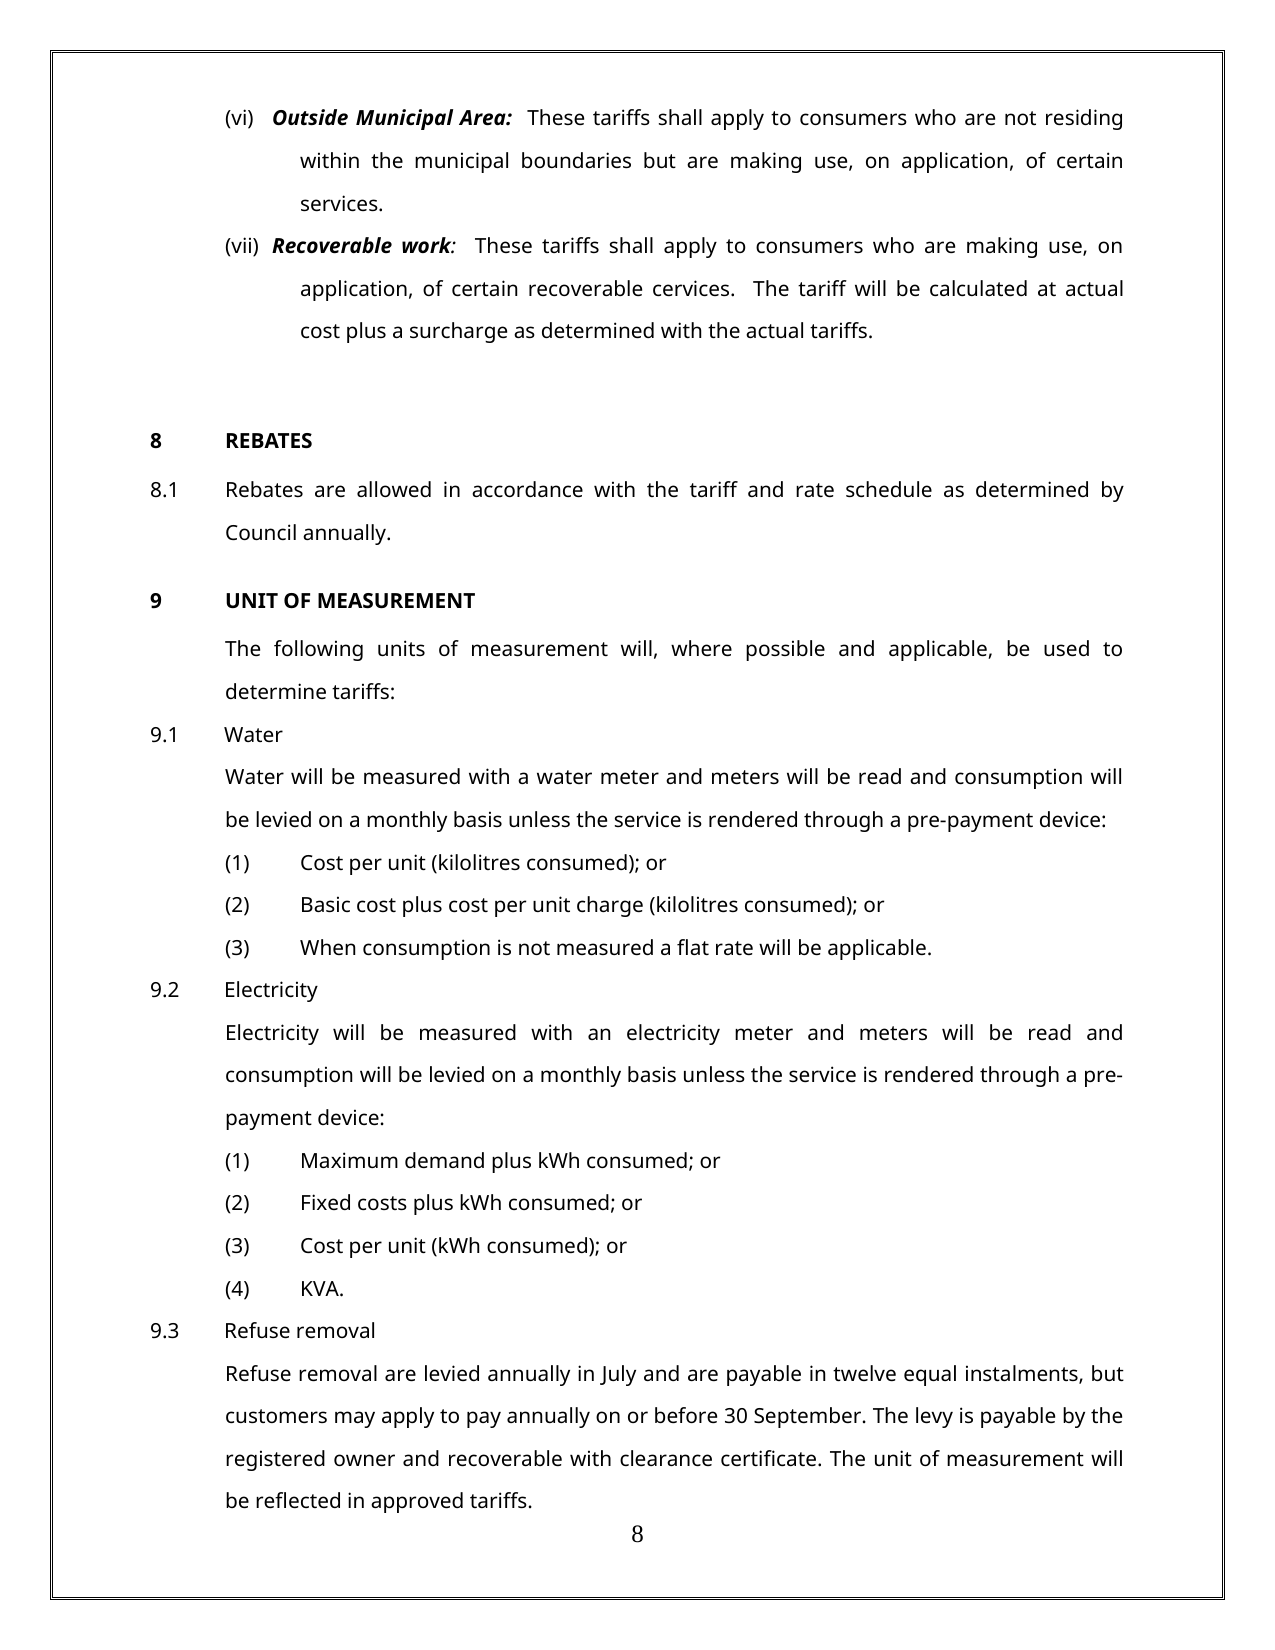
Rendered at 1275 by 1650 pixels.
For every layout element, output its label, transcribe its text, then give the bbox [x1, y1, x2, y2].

text 8.1 Rebates are allowed in accordance with the tariff and rate schedule as determined by Council annually. [150, 476, 1125, 547]
list When consumption is not measured a flat rate will be applicable. [225, 933, 1125, 961]
text Electricity will be measured with an electricity meter and meters will be read and consumption will be levied on a monthly basis unless the service is rendered through a pre-payment device: [225, 1018, 1125, 1132]
list Cost per unit (kilolitres consumed); or [225, 848, 1125, 876]
text Refuse removal are levied annually in July and are payable in twelve equal instalments, but customers may apply to pay annually on or before 30 September. The levy is payable by the registered owner and recoverable with clearance certificate. The unit of measurement will be reflected in approved tariffs. [225, 1359, 1125, 1515]
list Basic cost plus cost per unit charge (kilolitres consumed); or [225, 890, 1125, 919]
text 9.1 Water [150, 720, 1125, 748]
list Fixed costs plus kWh consumed; or [225, 1188, 1125, 1217]
text 9.3 Refuse removal [150, 1316, 1125, 1345]
text Water will be measured with a water meter and meters will be read and consumption will be levied on a monthly basis unless the service is rendered through a pre-payment device: [225, 762, 1125, 833]
text The following units of measurement will, where possible and applicable, be used to determine tariffs: [225, 634, 1125, 706]
list KVA. [225, 1274, 1125, 1302]
list Outside Municipal Area: These tariffs shall apply to consumers who are not residing within the municipal boundaries but are making use, on application, of certain services. [225, 103, 1125, 217]
subtitle REBATES [150, 427, 1125, 455]
list Maximum demand plus kWh consumed; or [225, 1146, 1125, 1174]
subtitle UNIT OF MEASUREMENT [150, 586, 1125, 614]
text 9.2 Electricity [150, 975, 1125, 1004]
list Recoverable work: These tariffs shall apply to consumers who are making use, on application, of certain recoverable cervices. The tariff will be calculated at actual cost plus a surcharge as determined with the actual tariffs. [225, 231, 1125, 345]
list Cost per unit (kWh consumed); or [225, 1231, 1125, 1259]
